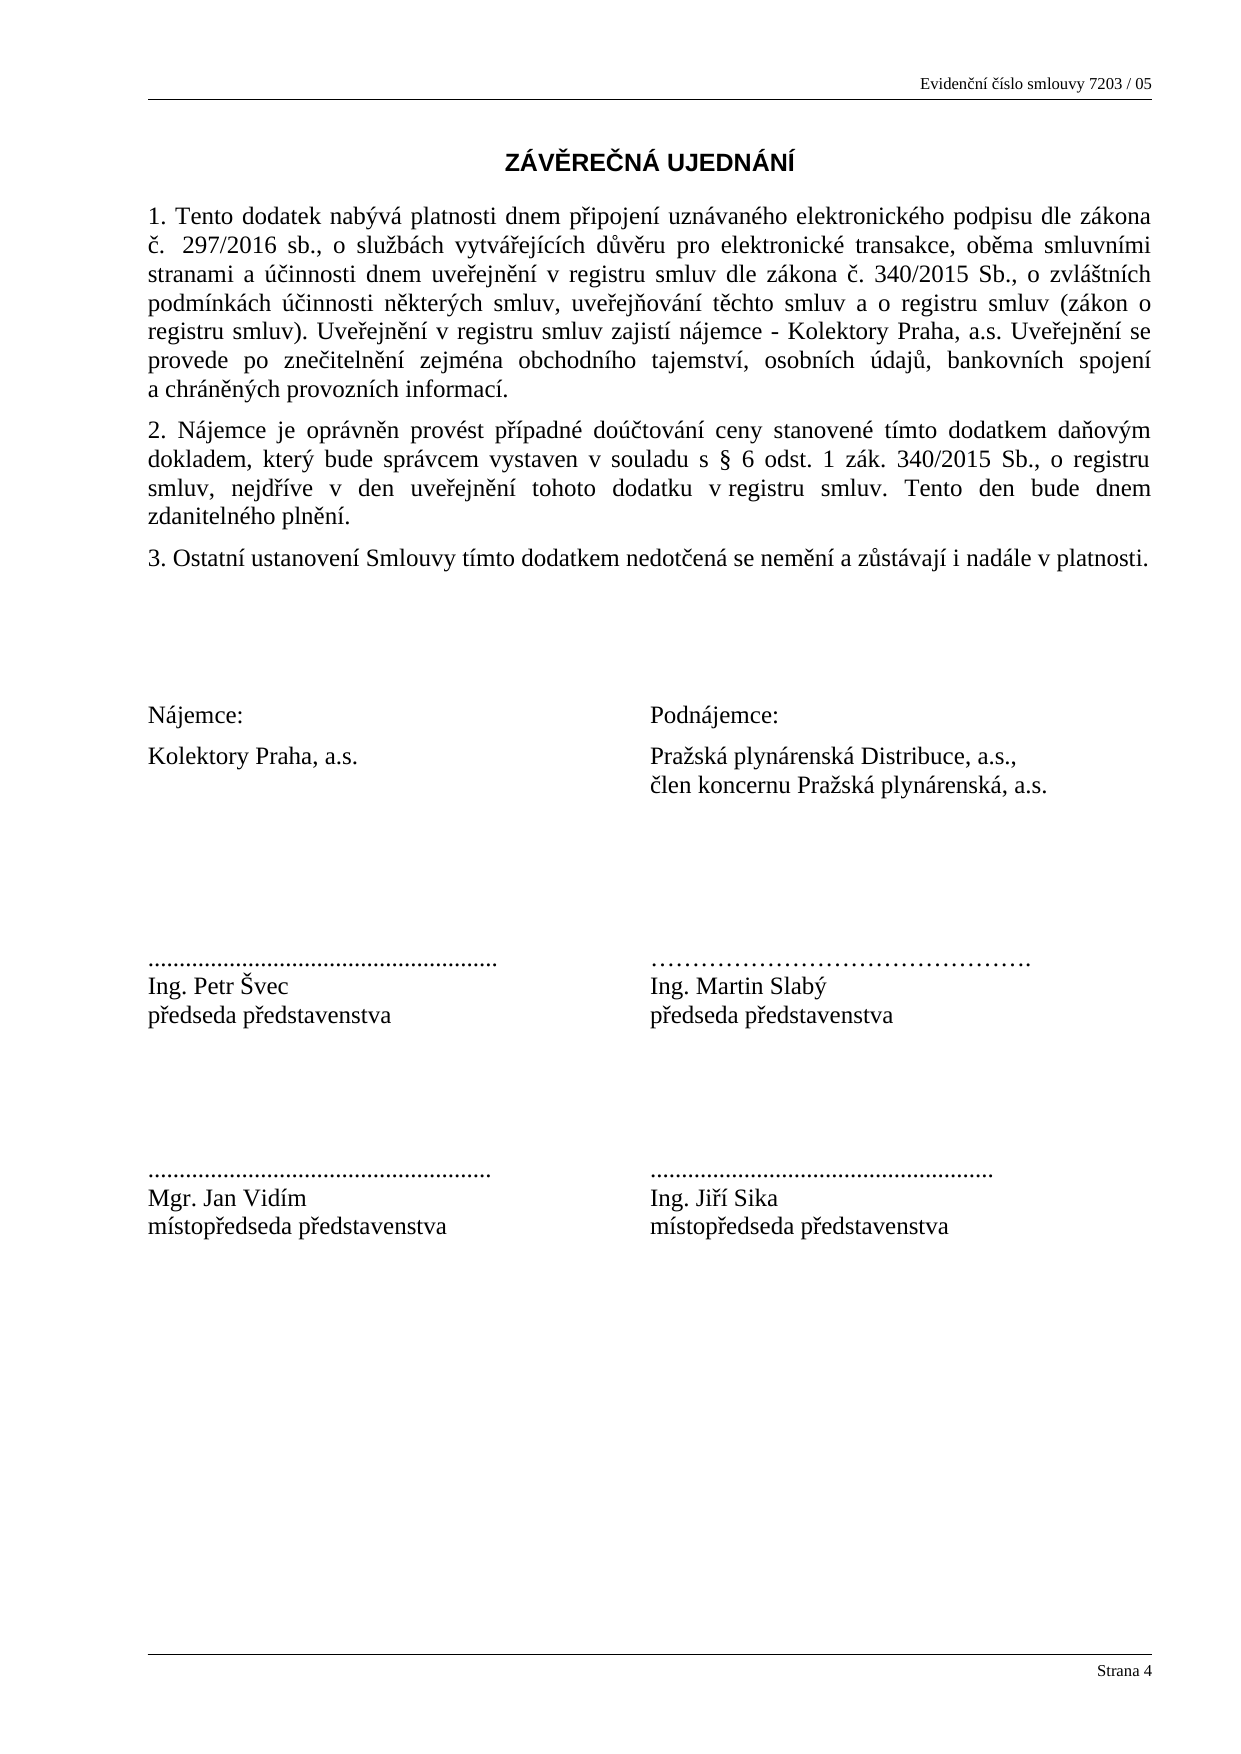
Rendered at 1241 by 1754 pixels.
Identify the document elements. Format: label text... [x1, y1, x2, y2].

subtitle Závěrečná ujednání [148, 148, 1152, 176]
text ....................................................... ....................................................... [148, 1154, 1152, 1183]
text Mgr. Jan Vidím Ing. Jiří Sika [148, 1183, 1152, 1211]
text 1. Tento dodatek nabývá platnosti dnem připojení uznávaného elektronického podpisu dle zákona č. 297/2016 sb., o službách vytvářejících důvěru pro elektronické transakce, oběma smluvními stranami a účinnosti dnem uveřejnění v registru smluv dle zákona č. 340/2015 Sb., o zvláštních podmínkách účinnosti některých smluv, uveřejňování těchto smluv a o registru smluv (zákon o registru smluv). Uveřejnění v registru smluv zajistí nájemce - Kolektory Praha, a.s. Uveřejnění se provede po znečitelnění zejména obchodního tajemství, osobních údajů, bankovních spojení a chráněných provozních informací. [148, 201, 1152, 403]
text místopředseda představenstva místopředseda představenstva [148, 1211, 1152, 1240]
text Nájemce: Podnájemce: [148, 700, 1152, 729]
list 3. Ostatní ustanovení Smlouvy tímto dodatkem nedotčená se nemění a zůstávají i nadále v platnosti. [148, 543, 1152, 571]
text předseda představenstva předseda představenstva [148, 1000, 1152, 1029]
text Ing. Petr Švec Ing. Martin Slabý [148, 971, 1152, 1000]
text člen koncernu Pražská plynárenská, a.s. [148, 770, 1152, 799]
text ........................................................ ………………………………………. [148, 943, 1152, 971]
list 2. Nájemce je oprávněn provést případné doúčtování ceny stanovené tímto dodatkem daňovým dokladem, který bude správcem vystaven v souladu s § 6 odst. 1 zák. 340/2015 Sb., o registru smluv, nejdříve v den uveřejnění tohoto dodatku v registru smluv. Tento den bude dnem zdanitelného plnění. [148, 415, 1152, 530]
text Kolektory Praha, a.s. Pražská plynárenská Distribuce, a.s., [148, 741, 1152, 770]
